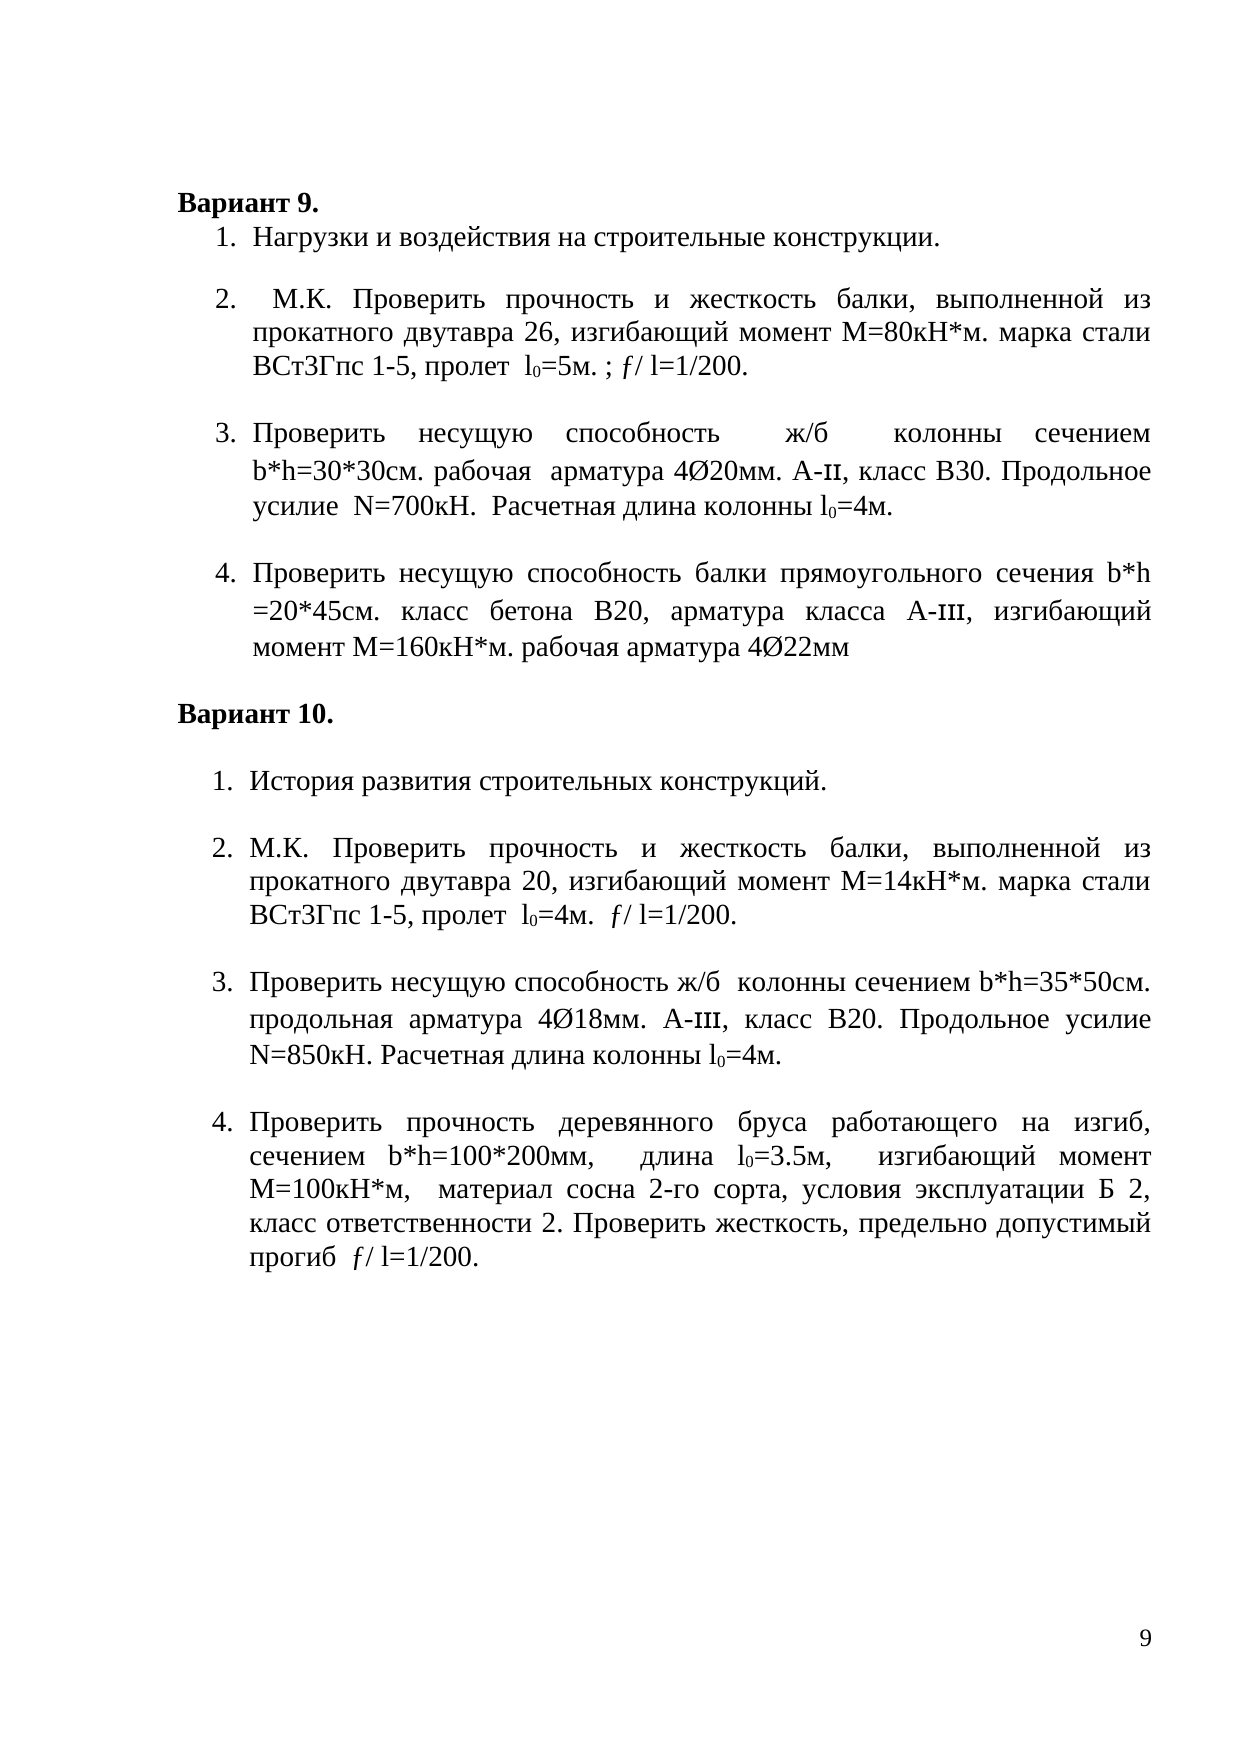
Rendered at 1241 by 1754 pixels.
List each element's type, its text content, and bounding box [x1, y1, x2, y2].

list История развития строительных конструкций. [212, 763, 1152, 796]
list Проверить несущую способность ж/б колонны сечением b*h=35*50см. продольная арматура 4Ø18мм. А-ɪɪɪ, класс В20. Продольное усилие N=850кН. Расчетная длина колонны l0=4м. [212, 964, 1152, 1071]
list М.К. Проверить прочность и жесткость балки, выполненной из прокатного двутавра 20, изгибающий момент М=14кН*м. марка стали ВСт3Гпс 1-5, пролет l0=4м. ƒ/ l=1/200. [212, 830, 1152, 931]
list М.К. Проверить прочность и жесткость балки, выполненной из прокатного двутавра 26, изгибающий момент М=80кН*м. марка стали ВСт3Гпс 1-5, пролет l0=5м. ; ƒ/ l=1/200. [215, 281, 1152, 382]
list Нагрузки и воздействия на строительные конструкции. [215, 219, 1152, 252]
text Вариант 10. [177, 696, 1152, 729]
list Проверить несущую способность балки прямоугольного сечения b*h =20*45см. класс бетона В20, арматура класса А-ɪɪɪ, изгибающий момент М=160кН*м. рабочая арматура 4Ø22мм [215, 556, 1152, 662]
text Вариант 9. [177, 185, 1152, 219]
list Проверить несущую способность ж/б колонны сечением b*h=30*30см. рабочая арматура 4Ø20мм. А-ɪɪ, класс В30. Продольное усилие N=700кН. Расчетная длина колонны l0=4м. [215, 415, 1152, 522]
list Проверить прочность деревянного бруса работающего на изгиб, сечением b*h=100*200мм, длина l0=3.5м, изгибающий момент М=100кН*м, материал сосна 2-го сорта, условия эксплуатации Б 2, класс ответственности 2. Проверить жесткость, предельно допустимый прогиб ƒ/ l=1/200. [212, 1104, 1152, 1272]
